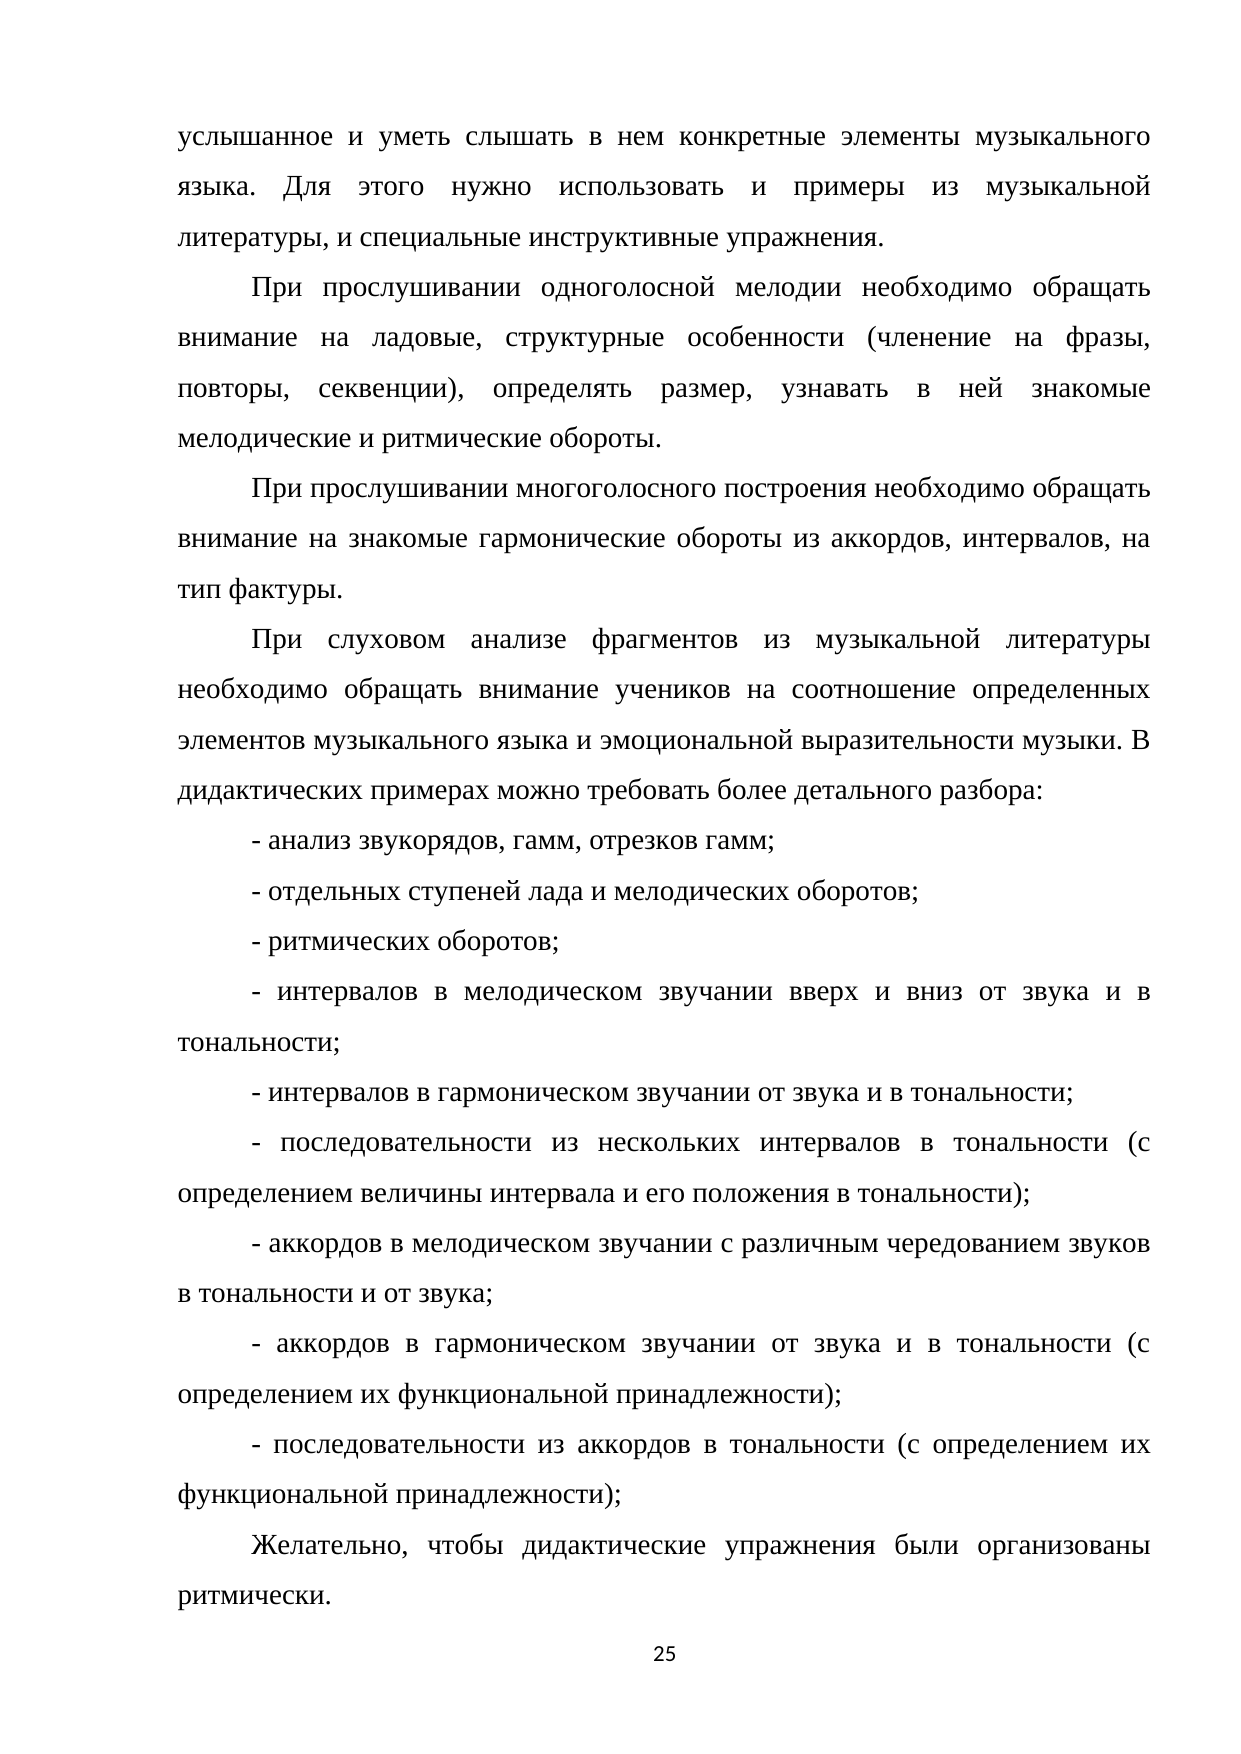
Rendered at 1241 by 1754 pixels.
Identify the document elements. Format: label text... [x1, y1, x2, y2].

text При прослушивании многоголосного построения необходимо обращать внимание на знакомые гармонические обороты из аккордов, интервалов, на тип фактуры. [177, 470, 1152, 604]
text - аккордов в гармоническом звучании от звука и в тональности (с определением их функциональной принадлежности); [177, 1326, 1152, 1409]
text Желательно, чтобы дидактические упражнения были организованы ритмически. [177, 1527, 1152, 1611]
text При прослушивании одноголосной мелодии необходимо обращать внимание на ладовые, структурные особенности (членение на фразы, повторы, секвенции), определять размер, узнавать в ней знакомые мелодические и ритмические обороты. [177, 269, 1152, 453]
text - интервалов в гармоническом звучании от звука и в тональности; [177, 1074, 1152, 1108]
text - последовательности из аккордов в тональности (с определением их функциональной принадлежности); [177, 1426, 1152, 1510]
text - интервалов в мелодическом звучании вверх и вниз от звука и в тональности; [177, 973, 1152, 1057]
text - аккордов в мелодическом звучании с различным чередованием звуков в тональности и от звука; [177, 1225, 1152, 1309]
text - анализ звукорядов, гамм, отрезков гамм; [177, 822, 1152, 856]
text При слуховом анализе фрагментов из музыкальной литературы необходимо обращать внимание учеников на соотношение определенных элементов музыкального языка и эмоциональной выразительности музыки. В дидактических примерах можно требовать более детального разбора: [177, 621, 1152, 806]
text - ритмических оборотов; [177, 923, 1152, 957]
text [177, 118, 1152, 252]
text - отдельных ступеней лада и мелодических оборотов; [177, 873, 1152, 906]
text - последовательности из нескольких интервалов в тональности (с определением величины интервала и его положения в тональности); [177, 1124, 1152, 1208]
